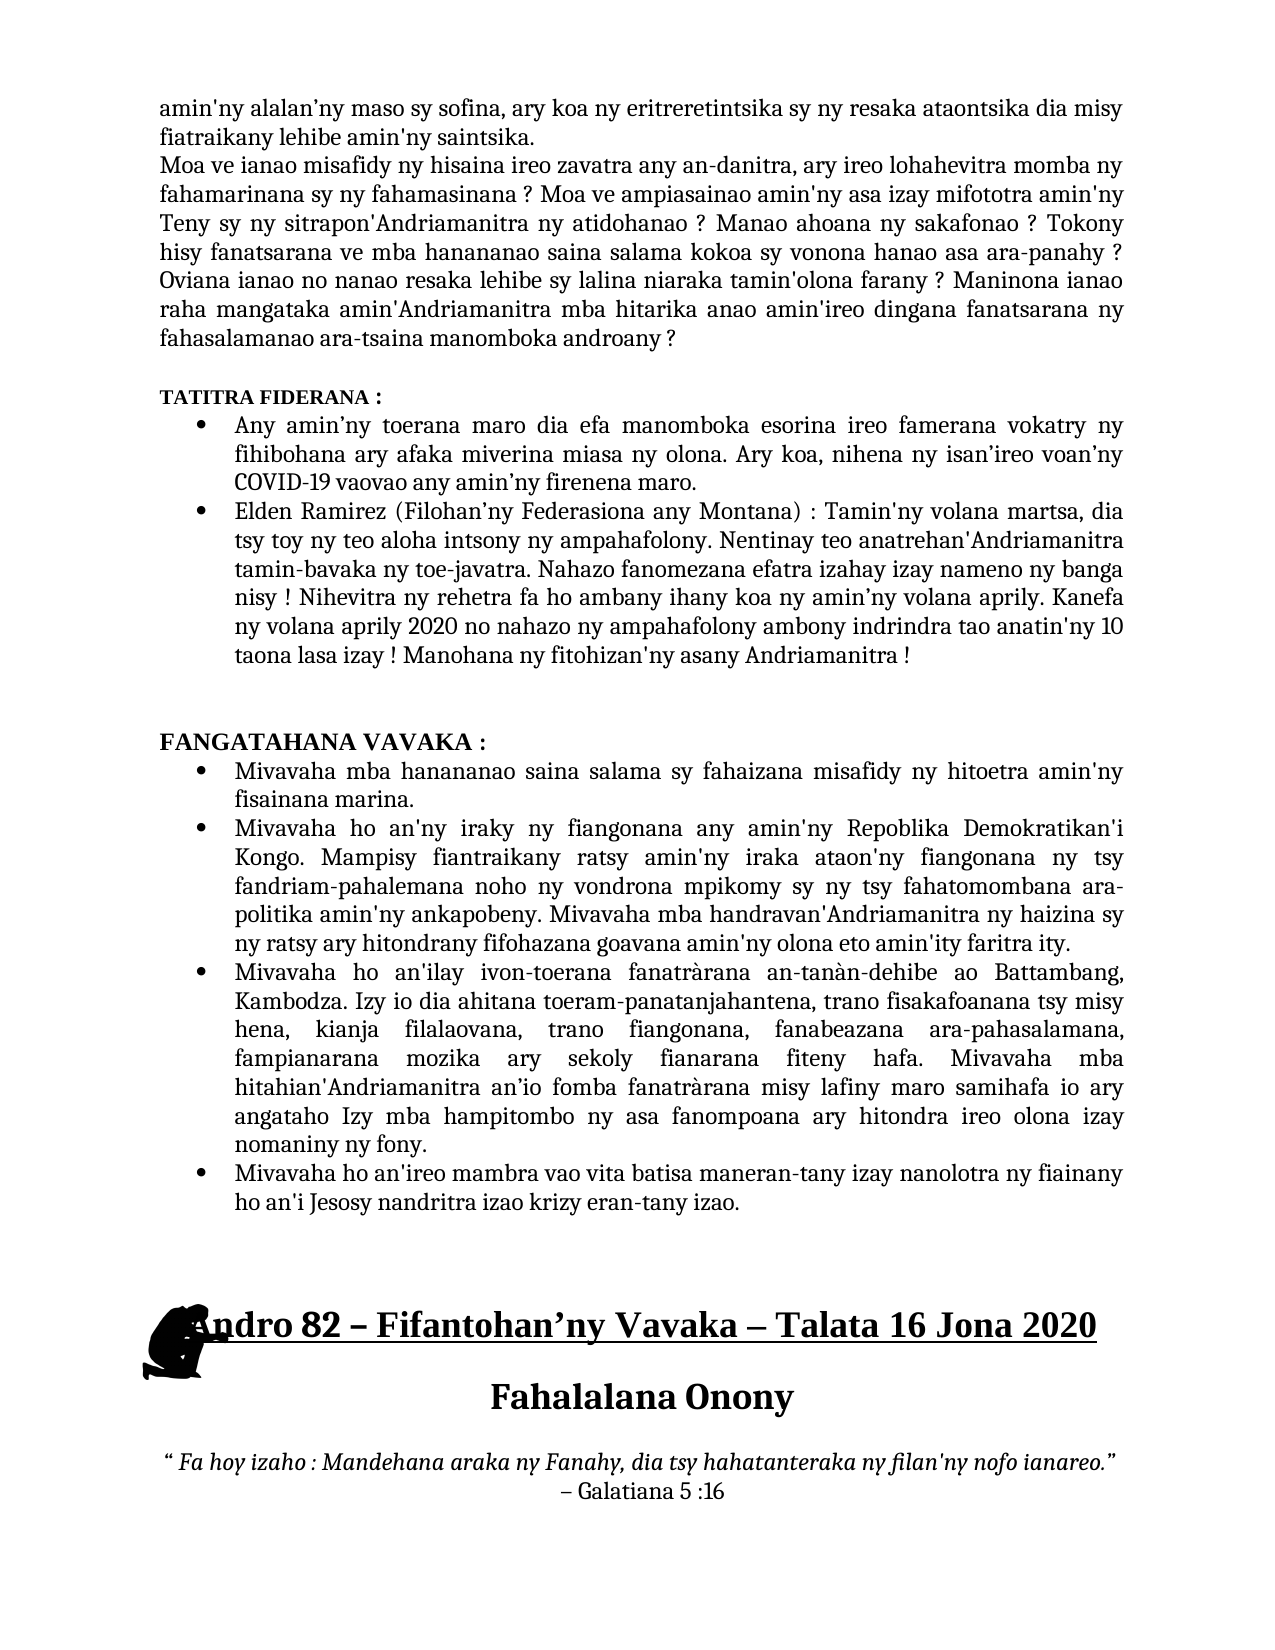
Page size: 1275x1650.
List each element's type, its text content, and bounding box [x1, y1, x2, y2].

list Mivavaha ho an'ilay ivon-toerana fanatràrana an-tanàn-dehibe ao Battambang, Kambodza. Izy io dia ahitana toeram-panatanjahantena, trano fisakafoanana tsy misy hena, kianja filalaovana, trano fiangonana, fanabeazana ara-pahasalamana, fampianarana mozika ary sekoly fianarana fiteny hafa. Mivavaha mba hitahian'Andriamanitra an’io fomba fanatràrana misy lafiny maro samihafa io ary angataho Izy mba hampitombo ny asa fanompoana ary hitondra ireo olona izay nomaniny ny fony. [197, 958, 1125, 1159]
list Elden Ramirez (Filohan’ny Federasiona any Montana) : Tamin'ny volana martsa, dia tsy toy ny teo aloha intsony ny ampahafolony. Nentinay teo anatrehan'Andriamanitra tamin-bavaka ny toe-javatra. Nahazo fanomezana efatra izahay izay nameno ny banga nisy ! Nihevitra ny rehetra fa ho ambany ihany koa ny amin’ny volana aprily. Kanefa ny volana aprily 2020 no nahazo ny ampahafolony ambony indrindra tao anatin'ny 10 taona lasa izay ! Manohana ny fitohizan'ny asany Andriamanitra ! [197, 497, 1125, 669]
text “ Fa hoy izaho : Mandehana araka ny Fanahy, dia tsy hahatanteraka ny filan'ny nofo ianareo.” – Galatiana 5 :16 [159, 1448, 1125, 1505]
text Andro 82 – Fifantohan’ny Vavaka – Talata 16 Jona 2020 [159, 1303, 1125, 1347]
text Fahalalana Onony [159, 1376, 1125, 1419]
picture [142, 1304, 229, 1380]
text TATITRA FIDERANA : [159, 382, 1125, 411]
text Moa ve ianao misafidy ny hisaina ireo zavatra any an-danitra, ary ireo lohahevitra momba ny fahamarinana sy ny fahamasinana ? Moa ve ampiasainao amin'ny asa izay mifototra amin'ny Teny sy ny sitrapon'Andriamanitra ny atidohanao ? Manao ahoana ny sakafonao ? Tokony hisy fanatsarana ve mba hanananao saina salama kokoa sy vonona hanao asa ara-panahy ? Oviana ianao no nanao resaka lehibe sy lalina niaraka tamin'olona farany ? Maninona ianao raha mangataka amin'Andriamanitra mba hitarika anao amin'ireo dingana fanatsarana ny fahasalamanao ara-tsaina manomboka androany ? [159, 151, 1125, 353]
list Mivavaha ho an'ny iraky ny fiangonana any amin'ny Repoblika Demokratikan'i Kongo. Mampisy fiantraikany ratsy amin'ny iraka ataon'ny fiangonana ny tsy fandriam-pahalemana noho ny vondrona mpikomy sy ny tsy fahatomombana ara-politika amin'ny ankapobeny. Mivavaha mba handravan'Andriamanitra ny haizina sy ny ratsy ary hitondrany fifohazana goavana amin'ny olona eto amin'ity faritra ity. [197, 814, 1125, 958]
list Any amin’ny toerana maro dia efa manomboka esorina ireo famerana vokatry ny fihibohana ary afaka miverina miasa ny olona. Ary koa, nihena ny isan’ireo voan’ny COVID-19 vaovao any amin’ny firenena maro. [197, 411, 1125, 497]
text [159, 94, 1125, 151]
text FANGATAHANA VAVAKA : [159, 727, 1125, 757]
list Mivavaha ho an'ireo mambra vao vita batisa maneran-tany izay nanolotra ny fiainany ho an'i Jesosy nandritra izao krizy eran-tany izao. [197, 1159, 1125, 1217]
list Mivavaha mba hanananao saina salama sy fahaizana misafidy ny hitoetra amin'ny fisainana marina. [197, 757, 1125, 814]
